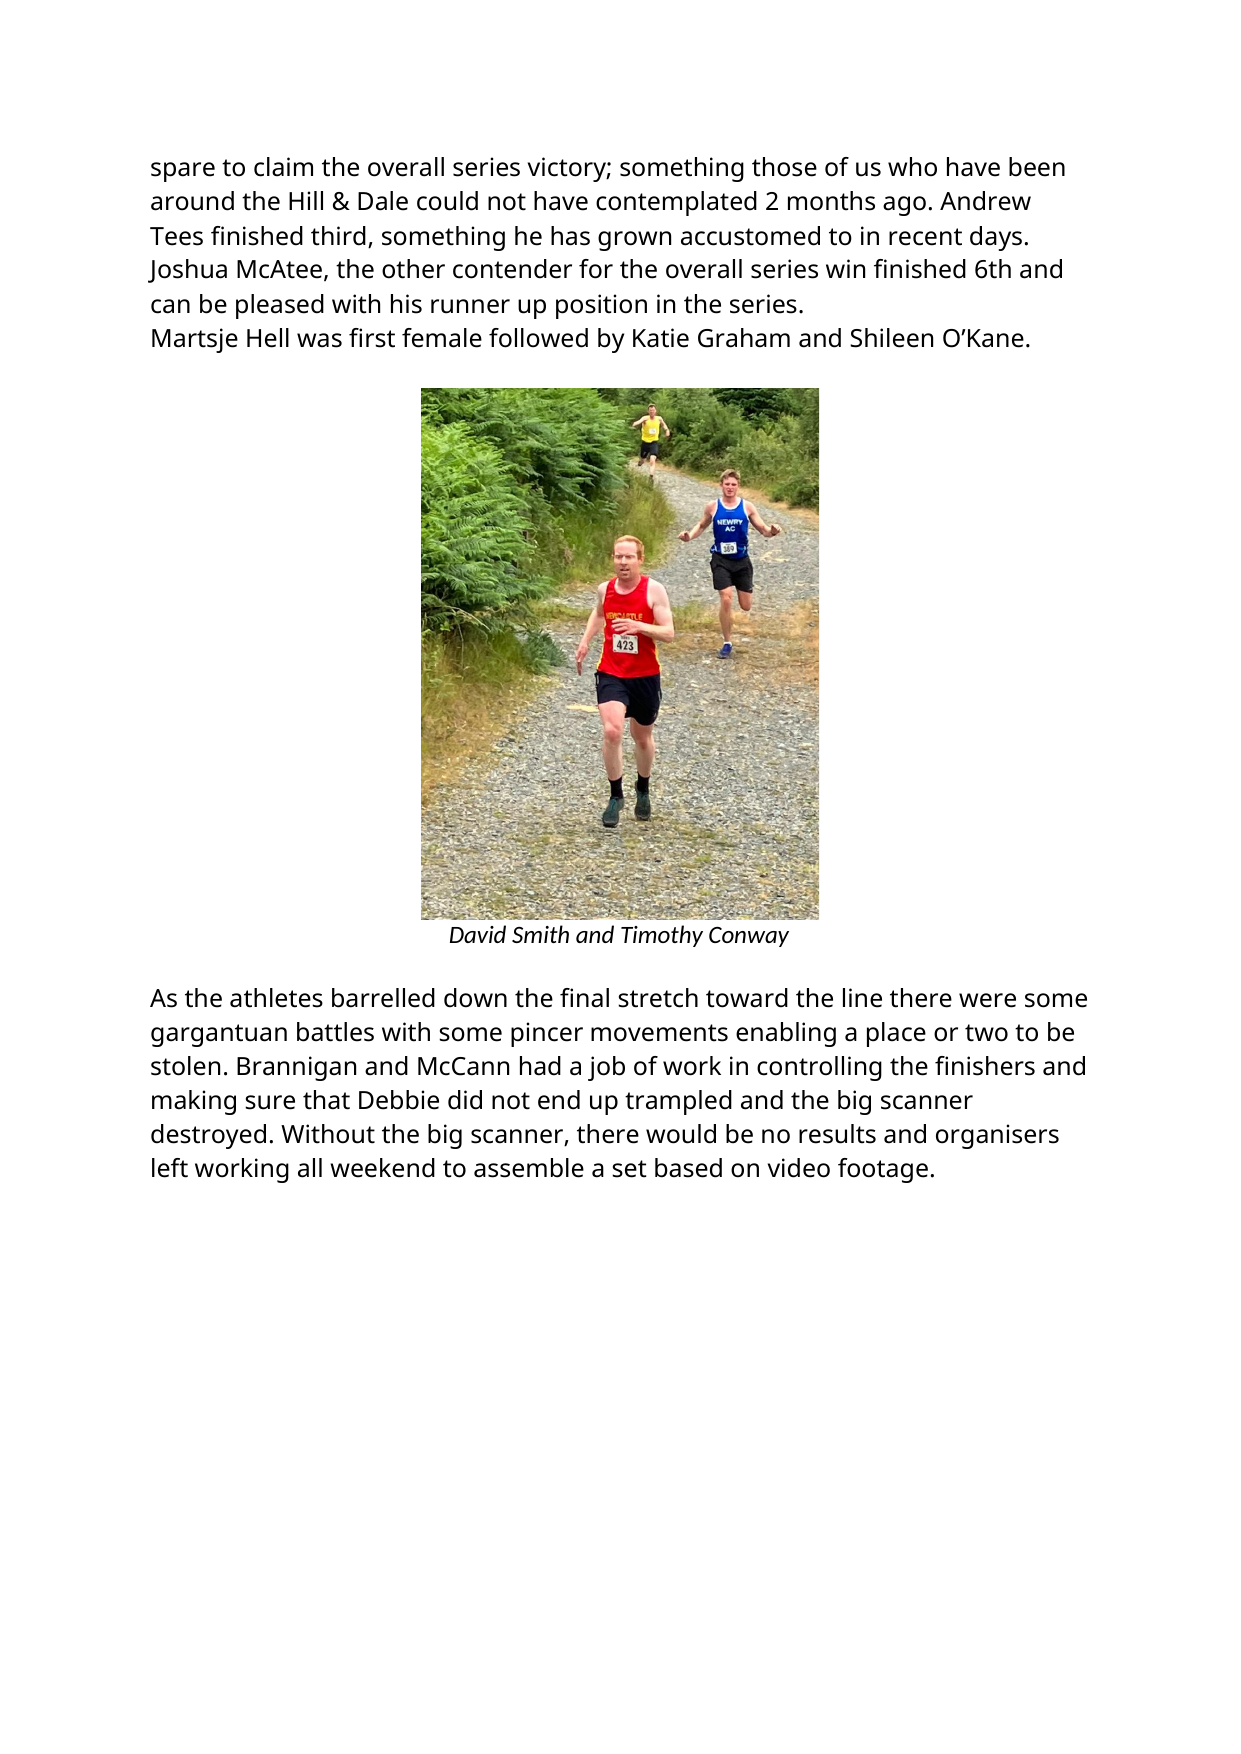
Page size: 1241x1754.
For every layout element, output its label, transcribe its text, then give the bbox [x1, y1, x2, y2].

text David Smith and Timothy Conway [150, 919, 1090, 950]
picture [421, 388, 820, 920]
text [150, 150, 1090, 320]
text As the athletes barrelled down the final stretch toward the line there were some gargantuan battles with some pincer movements enabling a place or two to be stolen. Brannigan and McCann had a job of work in controlling the finishers and making sure that Debbie did not end up trampled and the big scanner destroyed. Without the big scanner, there would be no results and organisers left working all weekend to assemble a set based on video footage. [150, 981, 1090, 1185]
text Martsje Hell was first female followed by Katie Graham and Shileen O’Kane. [150, 320, 1090, 354]
